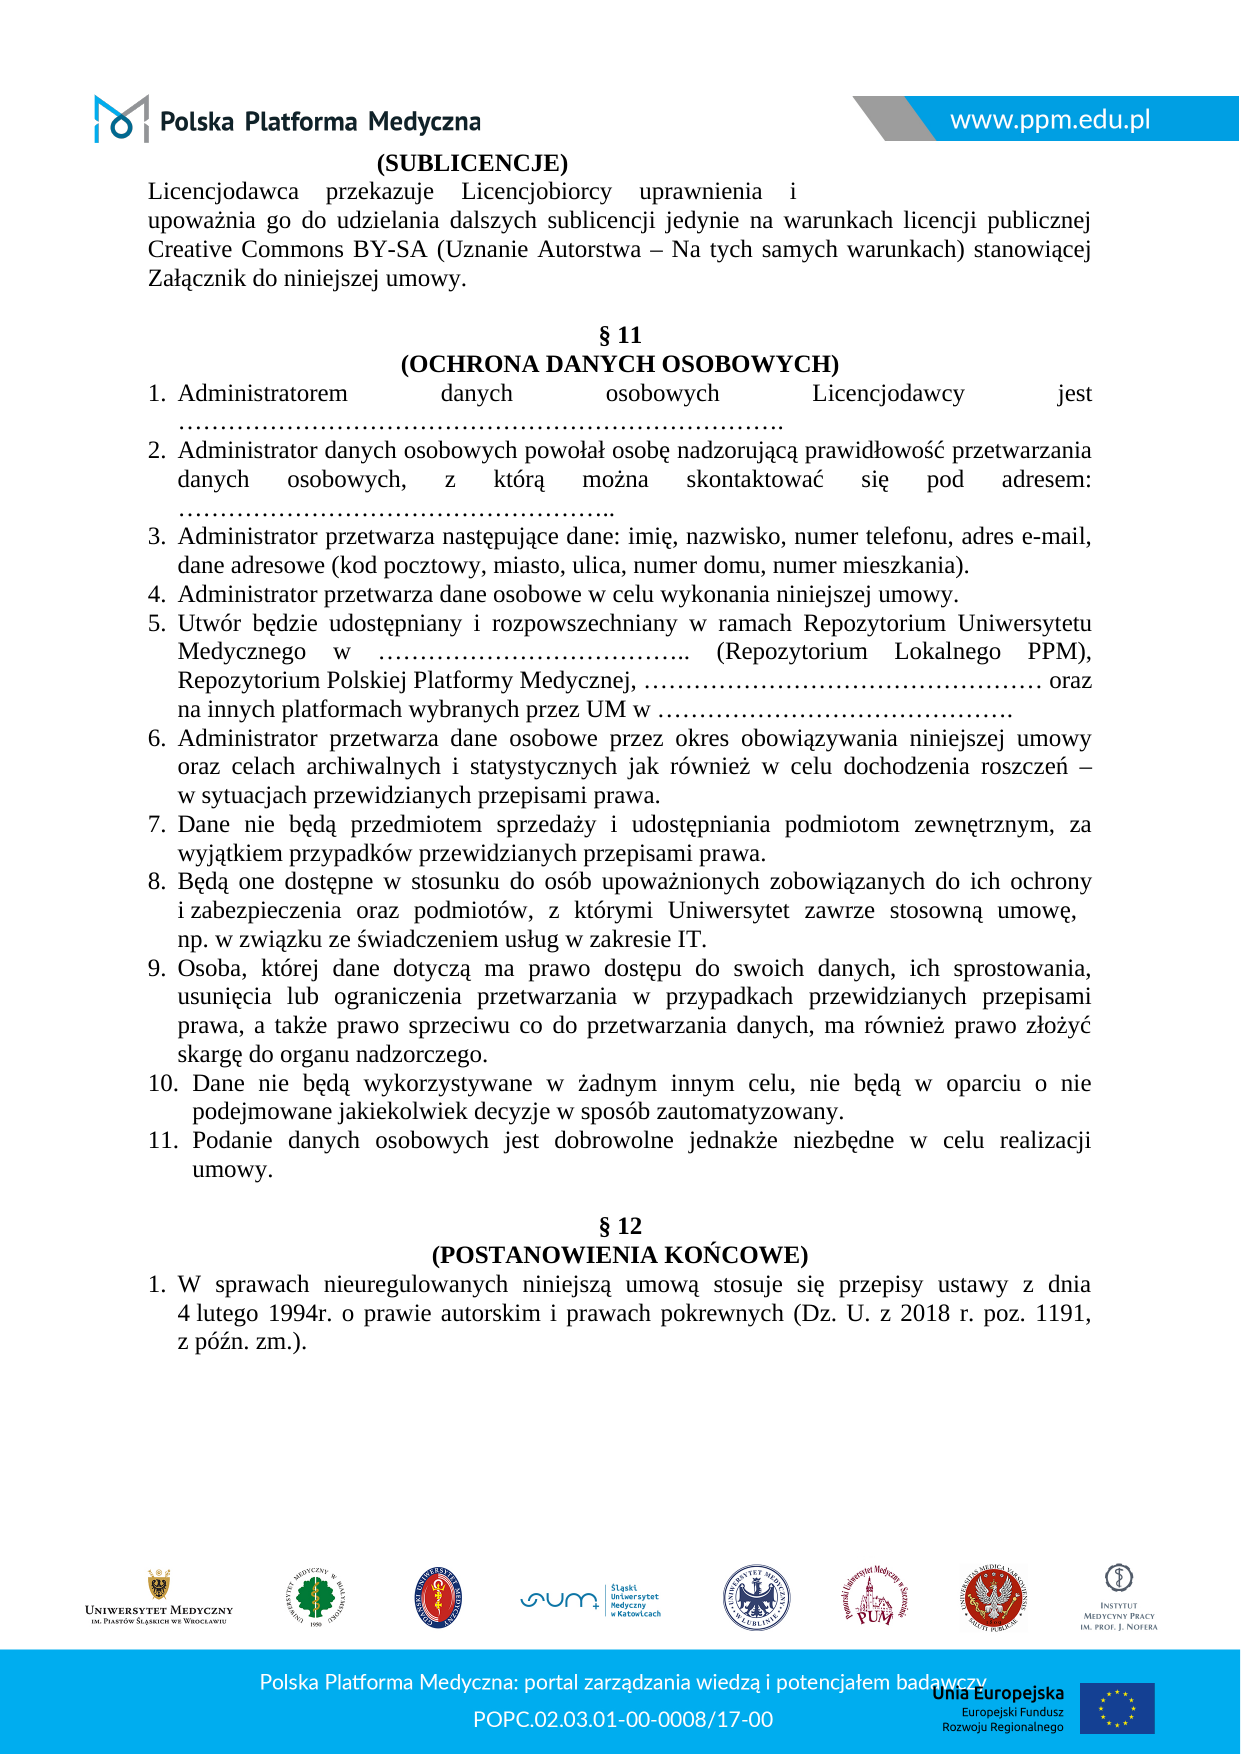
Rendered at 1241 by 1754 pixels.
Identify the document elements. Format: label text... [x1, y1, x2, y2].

text Licencjodawca przekazuje Licencjobiorcy uprawnienia i upoważnia go do udzielania dalszych sublicencji jedynie na warunkach licencji publicznej Creative Commons BY-SA (Uznanie Autorstwa – Na tych samych warunkach) stanowiącej Załącznik do niniejszej umowy. [148, 176, 1093, 291]
picture [1081, 1684, 1154, 1733]
picture [1137, 115, 1143, 127]
list Osoba, której dane dotyczą ma prawo dostępu do swoich danych, ich sprostowania, usunięcia lub ograniczenia przetwarzania w przypadkach przewidzianych przepisami prawa, a także prawo sprzeciwu co do przetwarzania danych, ma również prawo złożyć skargę do organu nadzorczego. [148, 953, 1093, 1068]
picture [1042, 115, 1048, 127]
list Administrator przetwarza następujące dane: imię, nazwisko, numer telefonu, adres e-mail, dane adresowe (kod pocztowy, miasto, ulica, numer domu, numer mieszkania). [148, 521, 1093, 579]
list Administratorem danych osobowych Licencjodawcy jest ………………………………………………………………. [148, 378, 1093, 435]
list Dane nie będą przedmiotem sprzedaży i udostępniania podmiotom zewnętrznym, za wyjątkiem przypadków przewidzianych przepisami prawa. [148, 809, 1093, 866]
picture [115, 121, 127, 133]
text (OCHRONA DANYCH OSOBOWYCH) [148, 349, 1093, 378]
list Podanie danych osobowych jest dobrowolne jednakże niezbędne w celu realizacji umowy. [148, 1125, 1093, 1183]
list Będą one dostępne w stosunku do osób upoważnionych zobowiązanych do ich ochrony i zabezpieczenia oraz podmiotów, z którymi Uniwersytet zawrze stosowną umowę, np. w związku ze świadczeniem usług w zakresie IT. [148, 866, 1093, 953]
text (POSTANOWIENIA KOŃCOWE) [148, 1240, 1093, 1269]
picture [300, 1675, 304, 1689]
list W sprawach nieuregulowanych niniejszą umową stosuje się przepisy ustawy z dnia 4 lutego 1994r. o prawie autorskim i prawach pokrewnych (Dz. U. z 2018 r. poz. 1191, z późn. zm.). [148, 1269, 1093, 1355]
list Administrator przetwarza dane osobowe przez okres obowiązywania niniejszej umowy oraz celach archiwalnych i statystycznych jak również w celu dochodzenia roszczeń – w sytuacjach przewidzianych przepisami prawa. [148, 723, 1093, 809]
list Administrator przetwarza dane osobowe w celu wykonania niniejszej umowy. [148, 579, 1093, 608]
list Administrator danych osobowych powołał osobę nadzorującą prawidłowość przetwarzania danych osobowych, z którą można skontaktować się pod adresem: …………………………………………….. [148, 435, 1093, 521]
list Dane nie będą wykorzystywane w żadnym innym celu, nie będą w oparciu o nie podejmowane jakiekolwiek decyzje w sposób zautomatyzowany. [148, 1068, 1093, 1125]
text (SUBLICENCJE) [148, 148, 1093, 176]
list Utwór będzie udostępniany i rozpowszechniany w ramach Repozytorium Uniwersytetu Medycznego w ……………………………….. (Repozytorium Lokalnego PPM), Repozytorium Polskiej Platformy Medycznej, ………………………………………… oraz na innych platformach wybranych przez UM w ……………………………………. [148, 608, 1093, 723]
picture [94, 94, 481, 143]
text § 11 [148, 320, 1093, 349]
picture [1027, 115, 1033, 127]
picture [0, 1548, 1241, 1649]
picture [815, 0, 1239, 193]
text § 12 [148, 1211, 1093, 1240]
